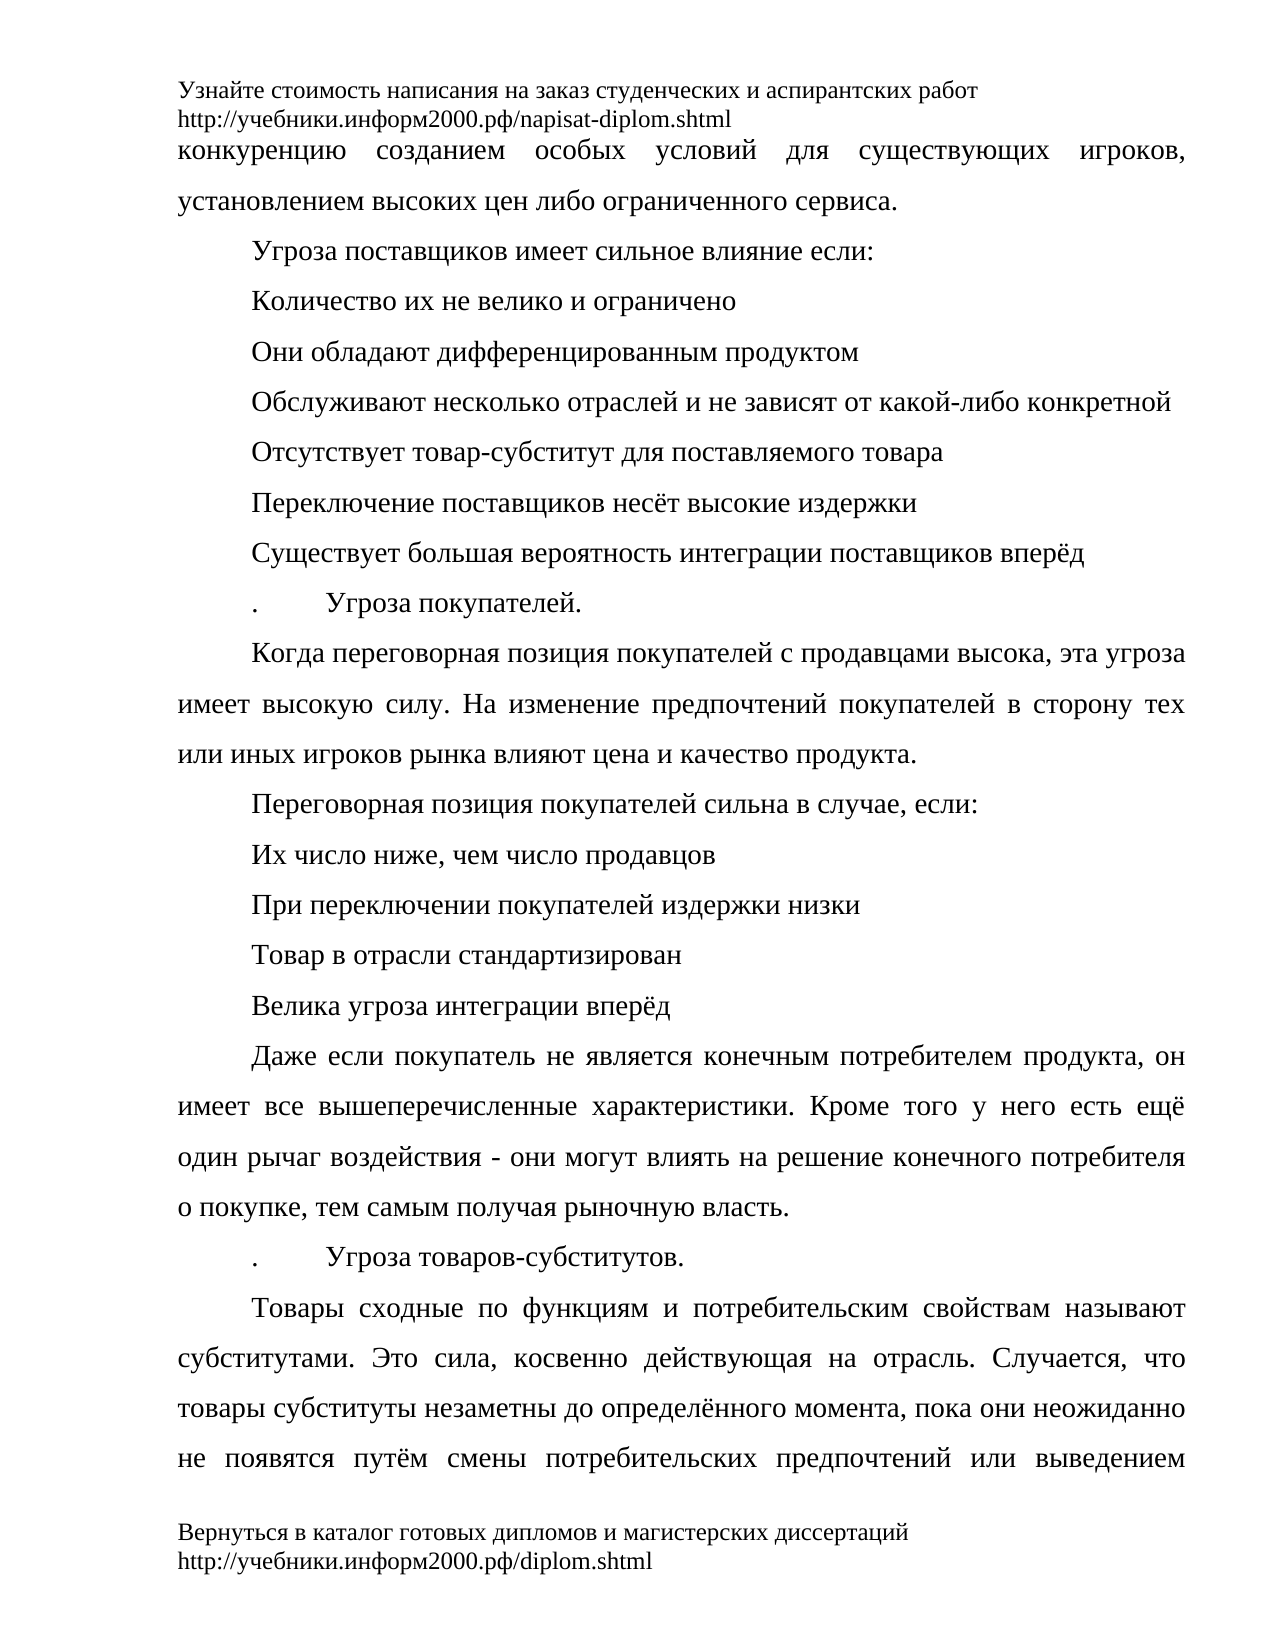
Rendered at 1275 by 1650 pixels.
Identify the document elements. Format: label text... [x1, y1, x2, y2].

text Они обладают дифференцированным продуктом [177, 334, 1186, 367]
text . Угроза товаров-субститутов. [177, 1239, 1186, 1273]
text Переговорная позиция покупателей сильна в случае, если: [177, 787, 1186, 820]
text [177, 132, 1186, 216]
text Существует большая вероятность интеграции поставщиков вперёд [177, 535, 1186, 568]
text При переключении покупателей издержки низки [177, 887, 1186, 921]
text Угроза поставщиков имеет сильное влияние если: [177, 233, 1186, 267]
text Даже если покупатель не является конечным потребителем продукта, он имеет все вышеперечисленные характеристики. Кроме того у него есть ещё один рычаг воздействия - они могут влиять на решение конечного потребителя о покупке, тем самым получая рыночную власть. [177, 1038, 1186, 1223]
text Их число ниже, чем число продавцов [177, 837, 1186, 870]
text Когда переговорная позиция покупателей с продавцами высока, эта угроза имеет высокую силу. На изменение предпочтений покупателей в сторону тех или иных игроков рынка влияют цена и качество продукта. [177, 636, 1186, 770]
text Отсутствует товар-субститут для поставляемого товара [177, 434, 1186, 468]
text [177, 1290, 1186, 1474]
text . Угроза покупателей. [177, 585, 1186, 619]
text Велика угроза интеграции вперёд [177, 988, 1186, 1021]
text Обслуживают несколько отраслей и не зависят от какой-либо конкретной [177, 384, 1186, 418]
text Переключение поставщиков несёт высокие издержки [177, 485, 1186, 518]
text Товар в отрасли стандартизирован [177, 937, 1186, 971]
text Количество их не велико и ограничено [177, 283, 1186, 317]
